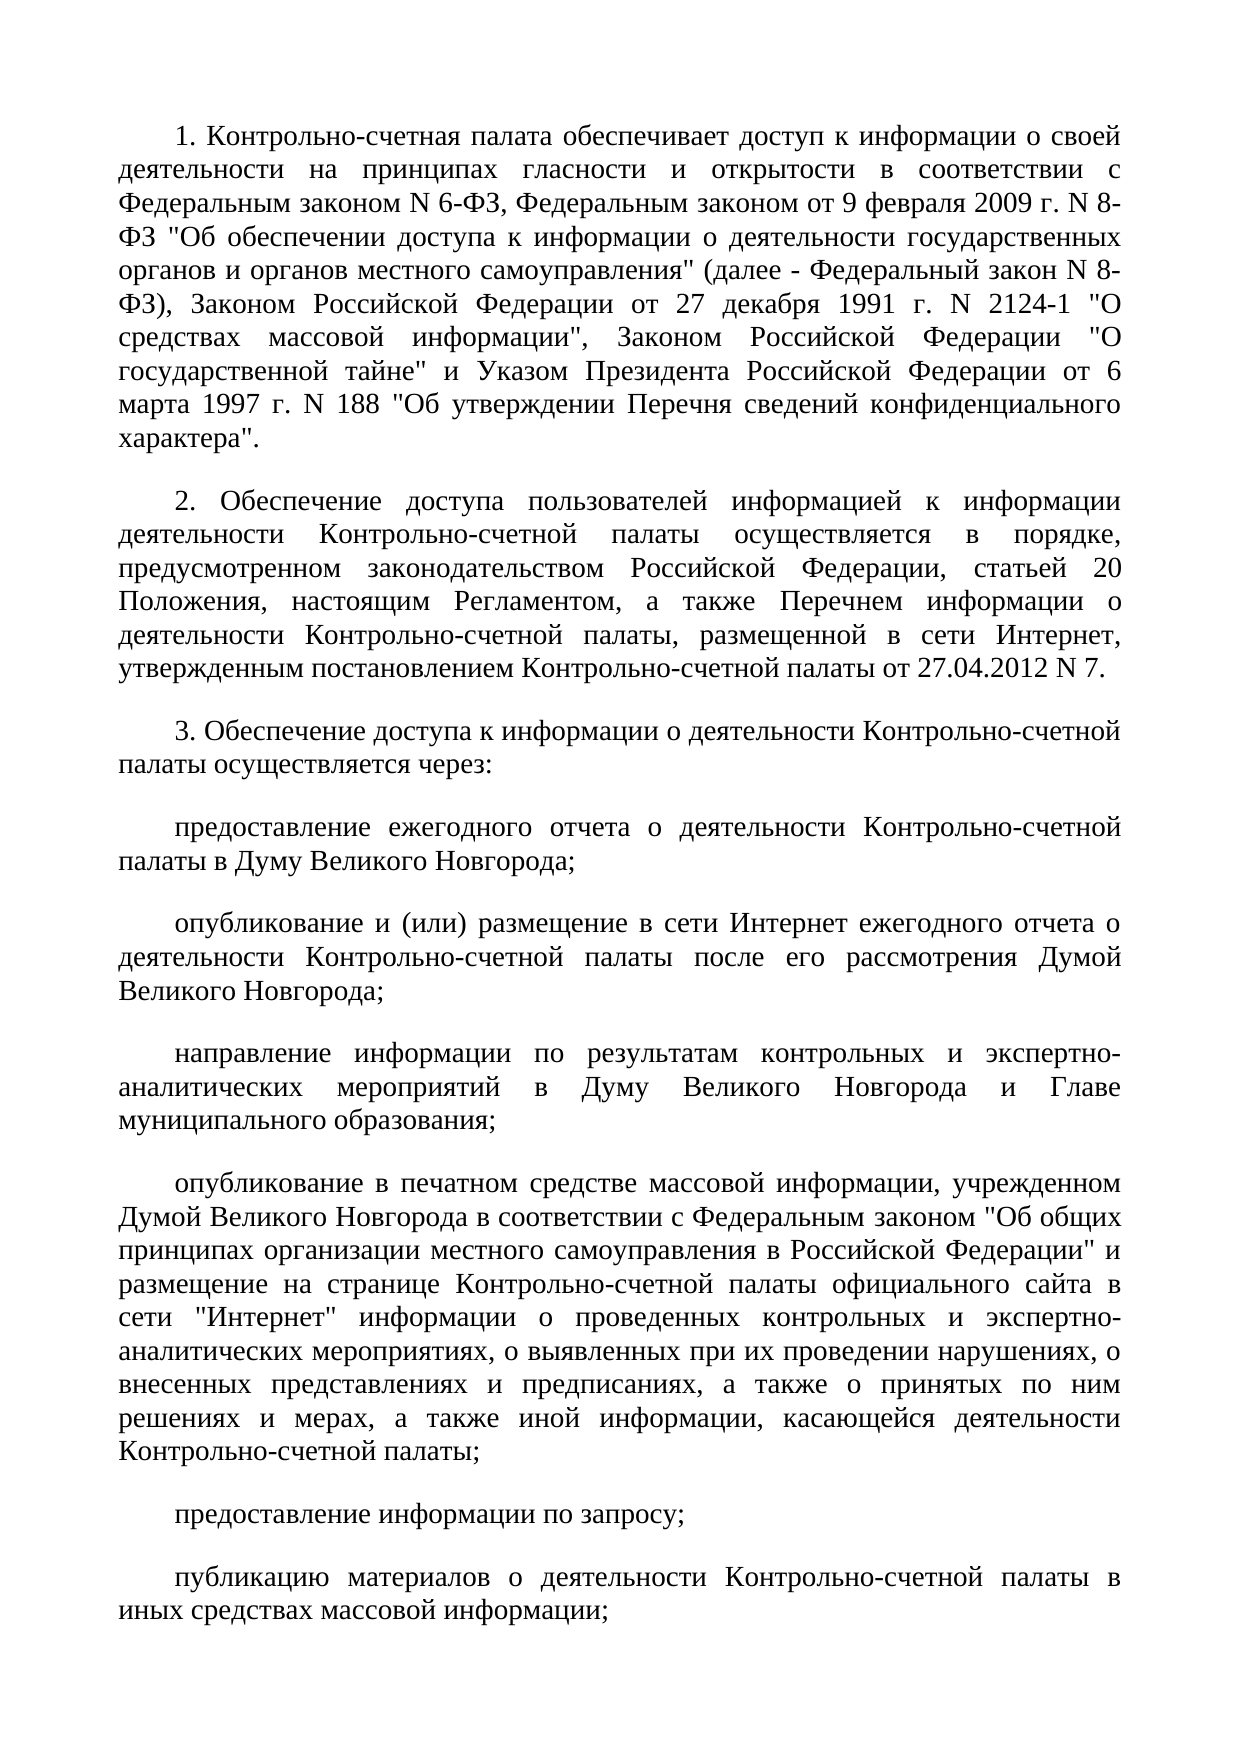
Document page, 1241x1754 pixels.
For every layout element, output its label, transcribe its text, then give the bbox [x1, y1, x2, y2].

text 1. Контрольно-счетная палата обеспечивает доступ к информации о своей деятельности на принципах гласности и открытости в соответствии с Федеральным законом N 6-ФЗ, Федеральным законом от 9 февраля 2009 г. N 8-ФЗ "Об обеспечении доступа к информации о деятельности государственных органов и органов местного самоуправления" (далее - Федеральный закон N 8-ФЗ), Законом Российской Федерации от 27 декабря 1991 г. N 2124-1 "О средствах массовой информации", Законом Российской Федерации "О государственной тайне" и Указом Президента Российской Федерации от 6 марта 1997 г. N 188 "Об утверждении Перечня сведений конфиденциального характера". [118, 118, 1122, 453]
text предоставление ежегодного отчета о деятельности Контрольно-счетной палаты в Думу Великого Новгорода; [118, 809, 1122, 876]
text 2. Обеспечение доступа пользователей информацией к информации деятельности Контрольно-счетной палаты осуществляется в порядке, предусмотренном законодательством Российской Федерации, статьей 20 Положения, настоящим Регламентом, а также Перечнем информации о деятельности Контрольно-счетной палаты, размещенной в сети Интернет, утвержденным постановлением Контрольно-счетной палаты от 27.04.2012 N 7. [118, 483, 1122, 684]
text предоставление информации по запросу; [118, 1496, 1122, 1530]
text опубликование и (или) размещение в сети Интернет ежегодного отчета о деятельности Контрольно-счетной палаты после его рассмотрения Думой Великого Новгорода; [118, 906, 1122, 1006]
text направление информации по результатам контрольных и экспертно-аналитических мероприятий в Думу Великого Новгорода и Главе муниципального образования; [118, 1035, 1122, 1136]
text 3. Обеспечение доступа к информации о деятельности Контрольно-счетной палаты осуществляется через: [118, 713, 1122, 780]
text публикацию материалов о деятельности Контрольно-счетной палаты в иных средствах массовой информации; [118, 1559, 1122, 1626]
text опубликование в печатном средстве массовой информации, учрежденном Думой Великого Новгорода в соответствии с Федеральным законом "Об общих принципах организации местного самоуправления в Российской Федерации" и размещение на странице Контрольно-счетной палаты официального сайта в сети "Интернет" информации о проведенных контрольных и экспертно-аналитических мероприятиях, о выявленных при их проведении нарушениях, о внесенных представлениях и предписаниях, а также о принятых по ним решениях и мерах, а также иной информации, касающейся деятельности Контрольно-счетной палаты; [118, 1165, 1122, 1467]
